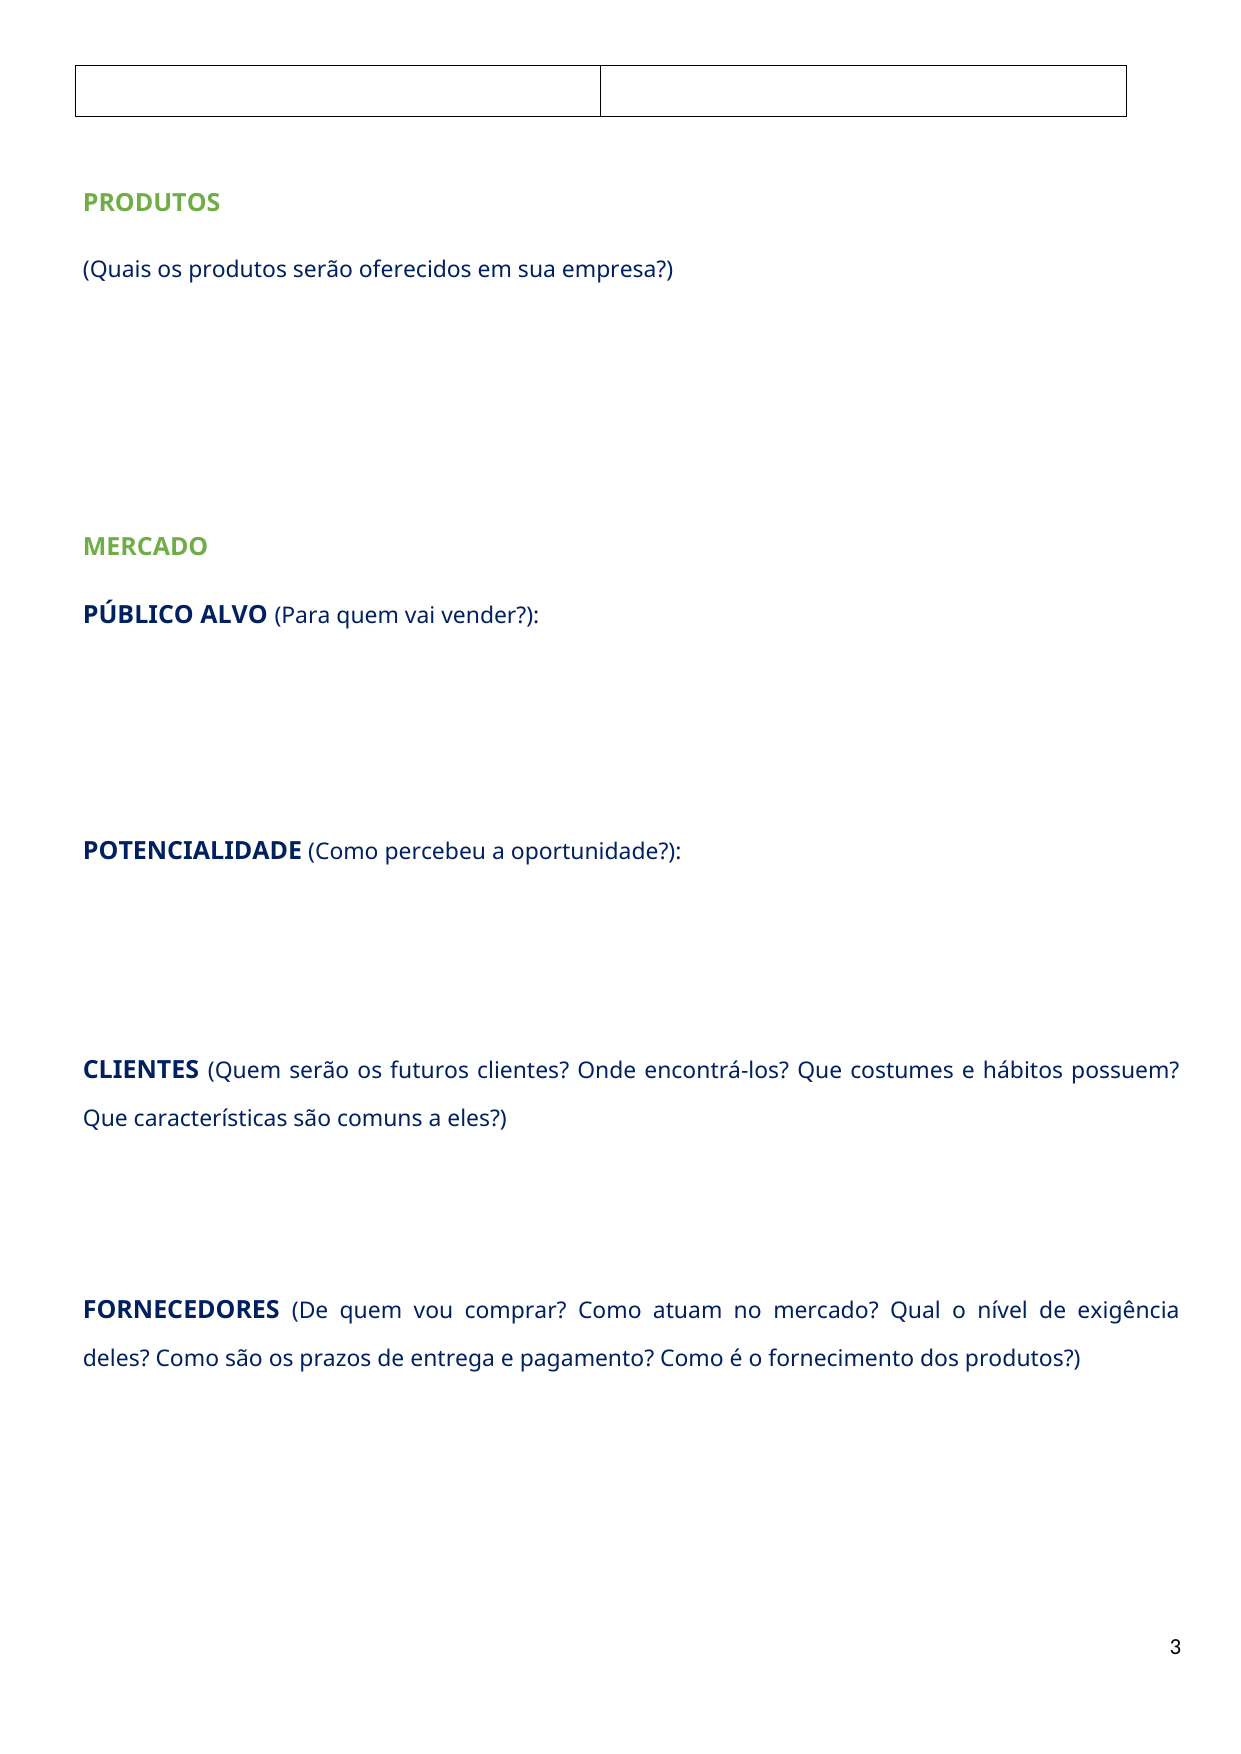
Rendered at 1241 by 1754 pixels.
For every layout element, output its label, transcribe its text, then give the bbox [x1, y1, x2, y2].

text PRODUTOS [83, 185, 1181, 219]
text CLIENTES (Quem serão os futuros clientes? Onde encontrá-los? Que costumes e hábitos possuem? Que características são comuns a eles?) [83, 1052, 1181, 1133]
text MERCADO [83, 529, 1181, 563]
text PÚBLICO ALVO (Para quem vai vender?): [83, 597, 1181, 631]
text FORNECEDORES (De quem vou comprar? Como atuam no mercado? Qual o nível de exigência deles? Como são os prazos de entrega e pagamento? Como é o fornecimento dos produtos?) [83, 1292, 1181, 1373]
text (Quais os produtos serão oferecidos em sua empresa?) [83, 252, 1181, 284]
table_cell [76, 66, 600, 116]
text POTENCIALIDADE (Como percebeu a oportunidade?): [83, 833, 1181, 867]
table_cell [601, 66, 1126, 116]
